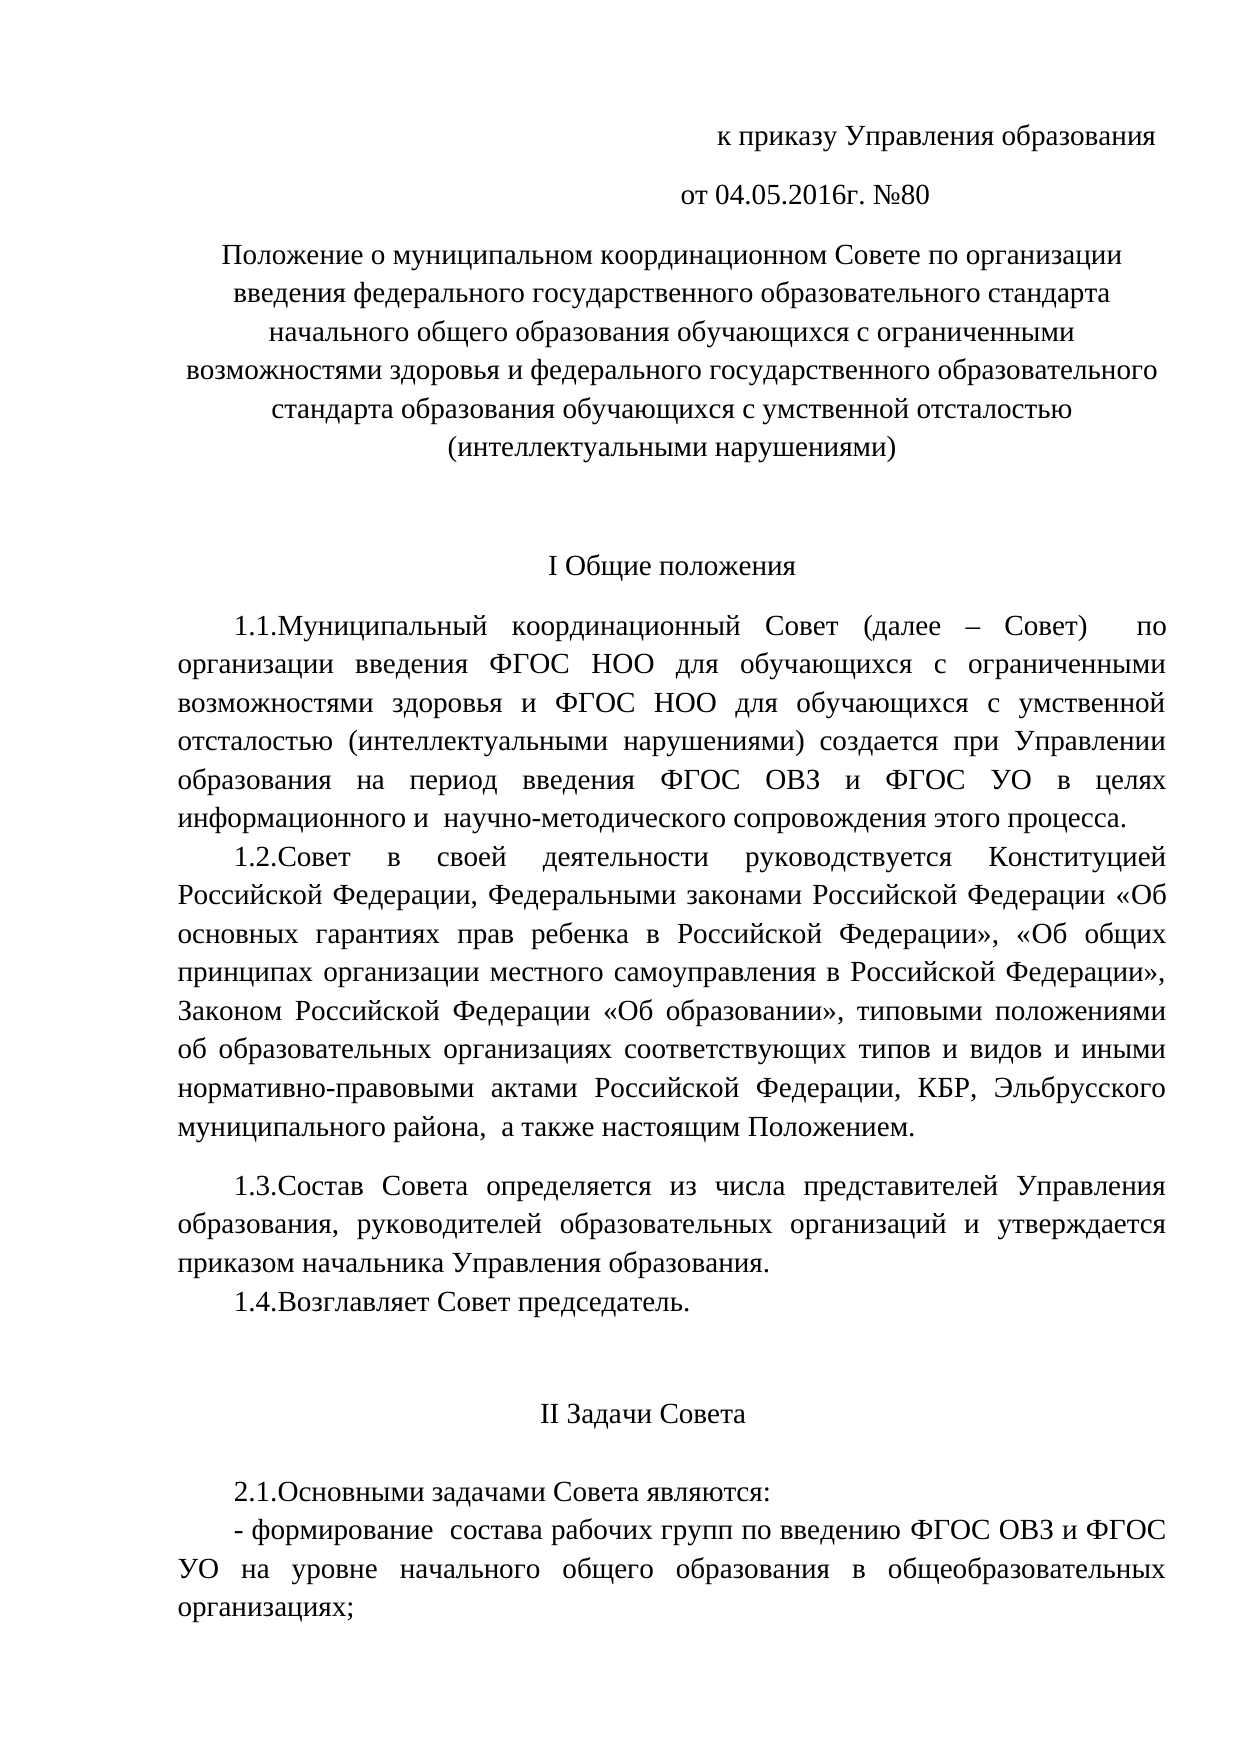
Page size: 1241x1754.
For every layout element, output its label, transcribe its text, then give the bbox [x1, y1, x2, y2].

text от 04.05.2016г. №80 [177, 177, 1167, 211]
text Положение о муниципальном координационном Совете по организации введения федерального государственного образовательного стандарта начального общего образования обучающихся с ограниченными возможностями здоровья и федерального государственного образовательного стандарта образования обучающихся с умственной отсталостью (интеллектуальными нарушениями) [177, 237, 1167, 463]
text 2.1.Основными задачами Совета являются: [177, 1474, 1167, 1507]
text 1.2.Совет в своей деятельности руководствуется Конституцией Российской Федерации, Федеральными законами Российской Федерации «Об основных гарантиях прав ребенка в Российской Федерации», «Об общих принципах организации местного самоуправления в Российской Федерации», Законом Российской Федерации «Об образовании», типовыми положениями об образовательных организациях соответствующих типов и видов и иными нормативно-правовыми актами Российской Федерации, КБР, Эльбрусского муниципального района, а также настоящим Положением. [177, 839, 1167, 1142]
text - формирование состава рабочих групп по введению ФГОС ОВЗ и ФГОС УО на уровне начального общего образования в общеобразовательных организациях; [177, 1512, 1167, 1623]
text 1.4.Возглавляет Совет председатель. [177, 1284, 1167, 1317]
text II Задачи Совета [365, 1397, 1167, 1430]
text 1.1.Муниципальный координационный Совет (далее – Совет) по организации введения ФГОС НОО для обучающихся с ограниченными возможностями здоровья и ФГОС НОО для обучающихся с умственной отсталостью (интеллектуальными нарушениями) создается при Управлении образования на период введения ФГОС ОВЗ и ФГОС УО в целях информационного и научно-методического сопровождения этого процесса. [177, 608, 1167, 834]
text I Общие положения [177, 548, 1167, 582]
text к приказу Управления образования [177, 118, 1167, 152]
text 1.3.Состав Совета определяется из числа представителей Управления образования, руководителей образовательных организаций и утверждается приказом начальника Управления образования. [177, 1168, 1167, 1279]
